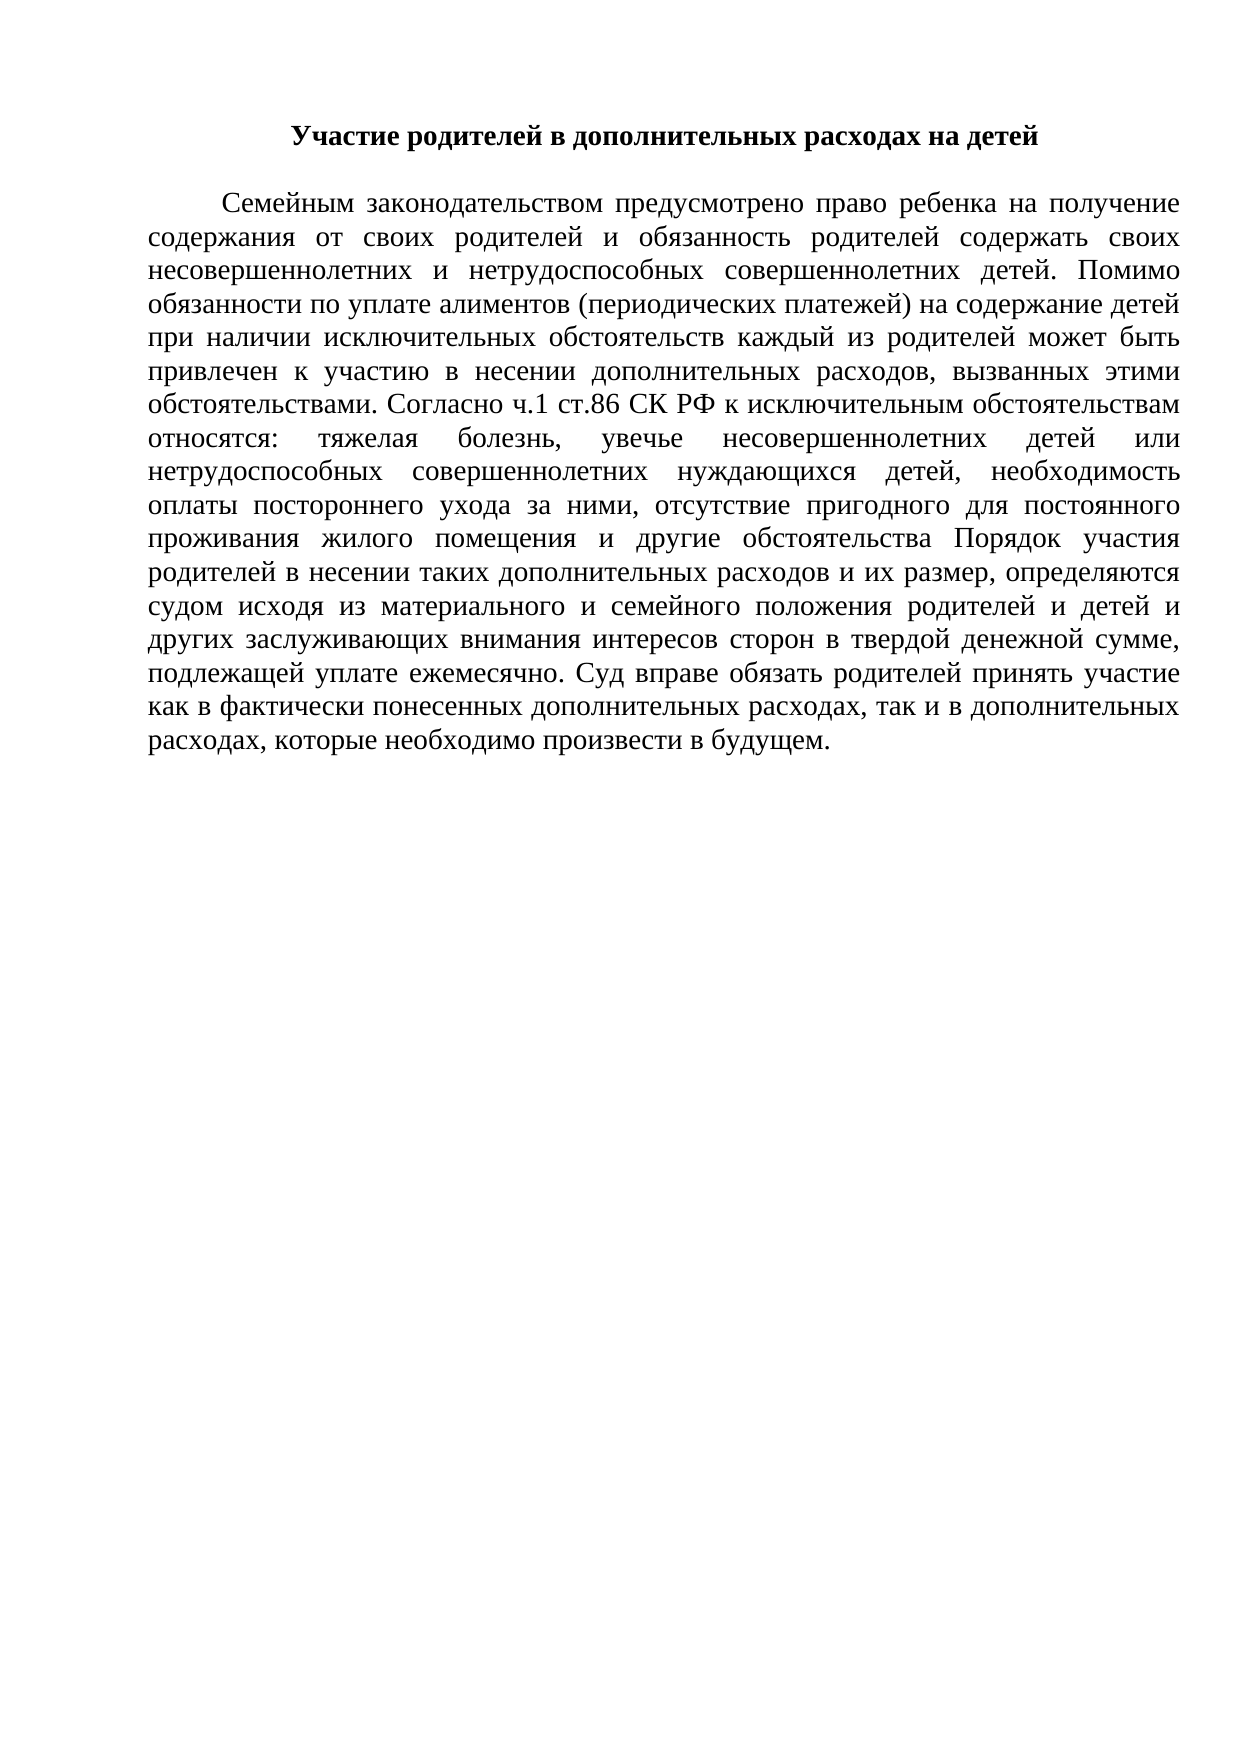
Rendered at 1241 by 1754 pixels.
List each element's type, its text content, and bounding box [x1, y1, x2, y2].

text Участие родителей в дополнительных расходах на детей [148, 118, 1181, 152]
text Семейным законодательством предусмотрено право ребенка на получение содержания от своих родителей и обязанность родителей содержать своих несовершеннолетних и нетрудоспособных совершеннолетних детей. Помимо обязанности по уплате алиментов (периодических платежей) на содержание детей при наличии исключительных обстоятельств каждый из родителей может быть привлечен к участию в несении дополнительных расходов, вызванных этими обстоятельствами. Согласно ч.1 ст.86 СК РФ к исключительным обстоятельствам относятся: тяжелая болезнь, увечье несовершеннолетних детей или нетрудоспособных совершеннолетних нуждающихся детей, необходимость оплаты постороннего ухода за ними, отсутствие пригодного для постоянного проживания жилого помещения и другие обстоятельства Порядок участия родителей в несении таких дополнительных расходов и их размер, определяются судом исходя из материального и семейного положения родителей и детей и других заслуживающих внимания интересов сторон в твердой денежной сумме, подлежащей уплате ежемесячно. Суд вправе обязать родителей принять участие как в фактически понесенных дополнительных расходах, так и в дополнительных расходах, которые необходимо произвести в будущем. [148, 185, 1181, 755]
